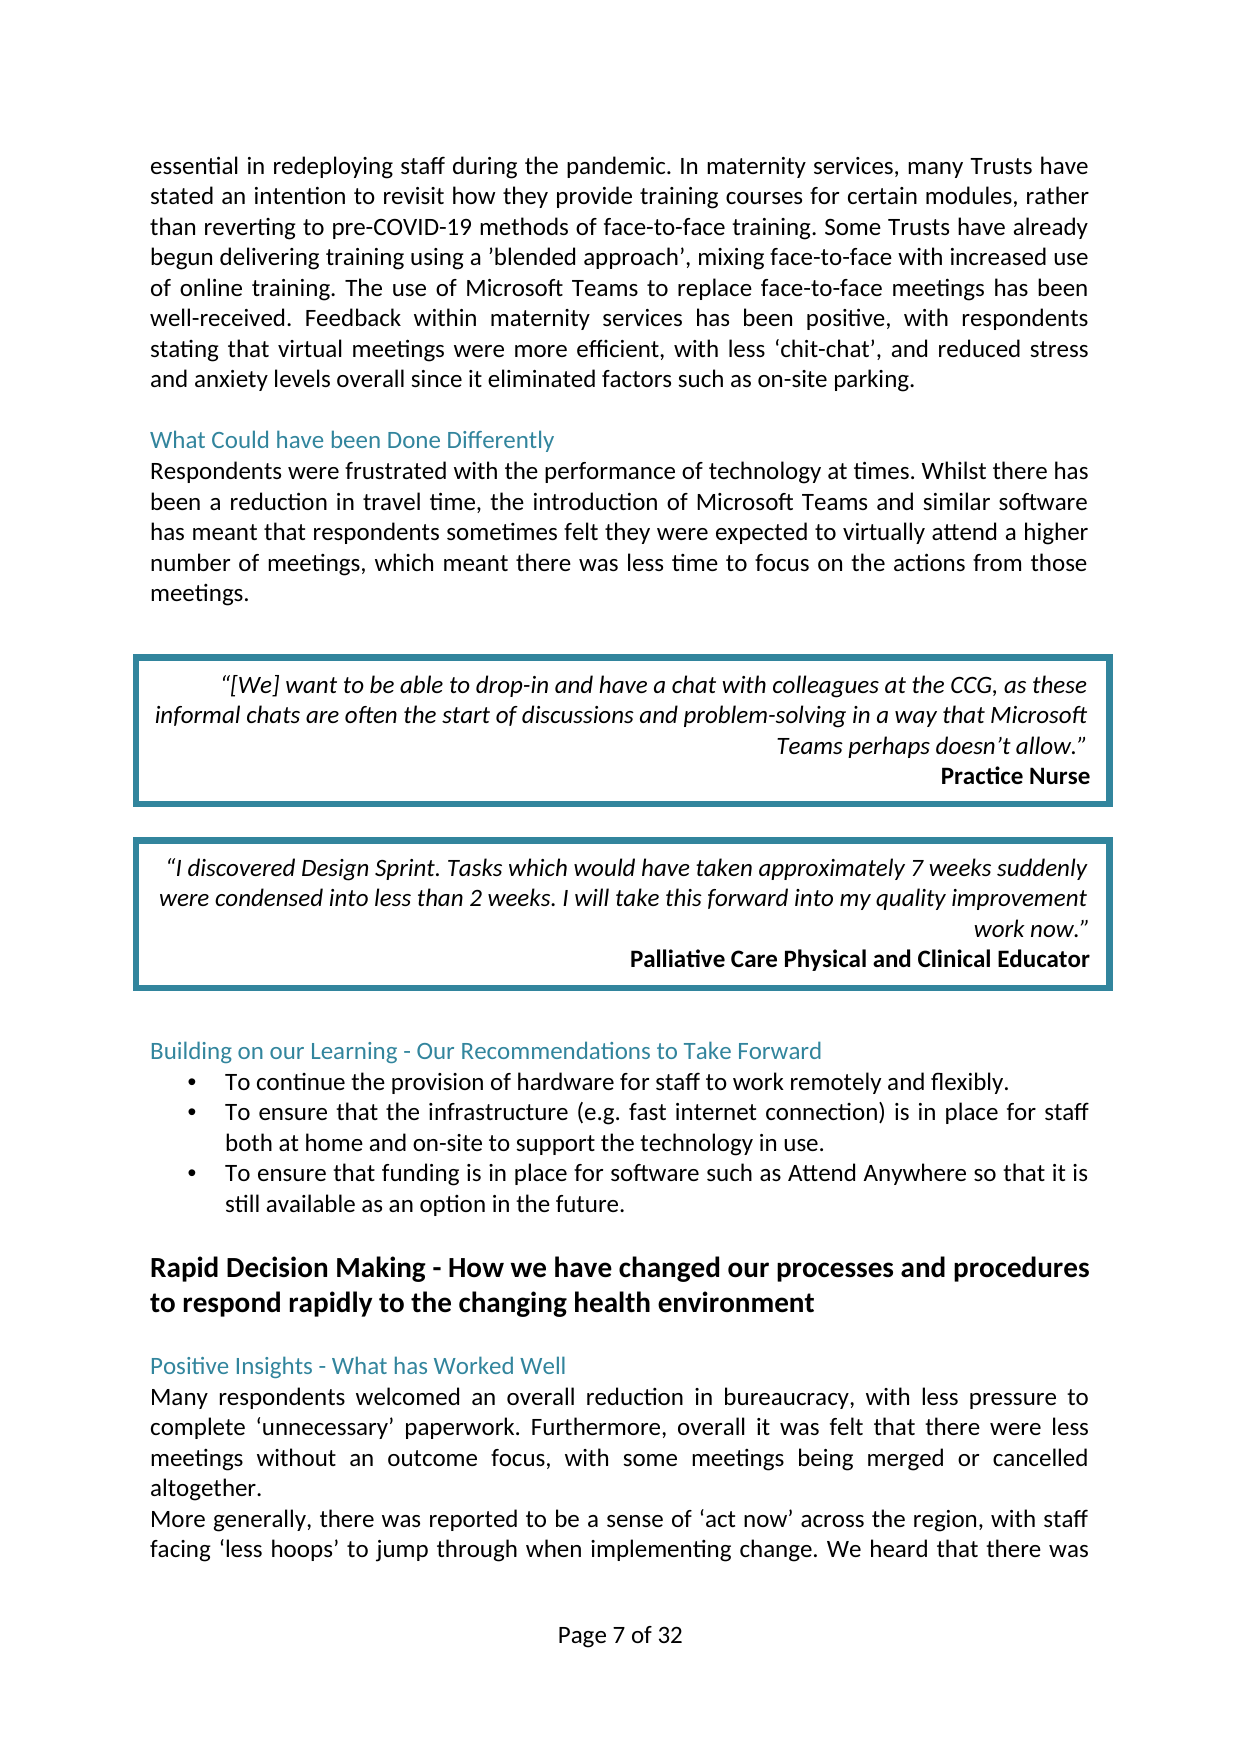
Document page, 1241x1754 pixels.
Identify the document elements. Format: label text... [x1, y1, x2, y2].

text Positive Insights - What has Worked Well [150, 1351, 1090, 1381]
list To ensure that funding is in place for software such as Attend Anywhere so that it is still available as an option in the future. [187, 1157, 1090, 1218]
subtitle Rapid Decision Making - How we have changed our processes and procedures to respond rapidly to the changing health environment [150, 1249, 1090, 1320]
text Building on our Learning - Our Recommendations to Take Forward [150, 1035, 1090, 1066]
text “I discovered Design Sprint. Tasks which would have taken approximately 7 weeks suddenly were condensed into less than 2 weeks. I will take this forward into my quality improvement work now.” [150, 852, 1090, 943]
list To ensure that the infrastructure (e.g. fast internet connection) is in place for staff both at home and on-site to support the technology in use. [187, 1096, 1090, 1157]
list To continue the provision of hardware for staff to work remotely and flexibly. [187, 1066, 1090, 1096]
text Respondents were frustrated with the performance of technology at times. Whilst there has been a reduction in travel time, the introduction of Microsoft Teams and similar software has meant that respondents sometimes felt they were expected to virtually attend a higher number of meetings, which meant there was less time to focus on the actions from those meetings. [150, 455, 1090, 608]
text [150, 150, 1090, 394]
text Practice Nurse [150, 760, 1090, 791]
text What Could have been Done Differently [150, 425, 1090, 455]
text Palliative Care Physical and Clinical Educator [150, 943, 1090, 974]
text Many respondents welcomed an overall reduction in bureaucracy, with less pressure to complete ‘unnecessary’ paperwork. Furthermore, overall it was felt that there were less meetings without an outcome focus, with some meetings being merged or cancelled altogether. [150, 1381, 1090, 1503]
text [150, 1503, 1090, 1564]
text “[We] want to be able to drop-in and have a chat with colleagues at the CCG, as these informal chats are often the start of discussions and problem-solving in a way that Microsoft Teams perhaps doesn’t allow.” [150, 669, 1090, 760]
